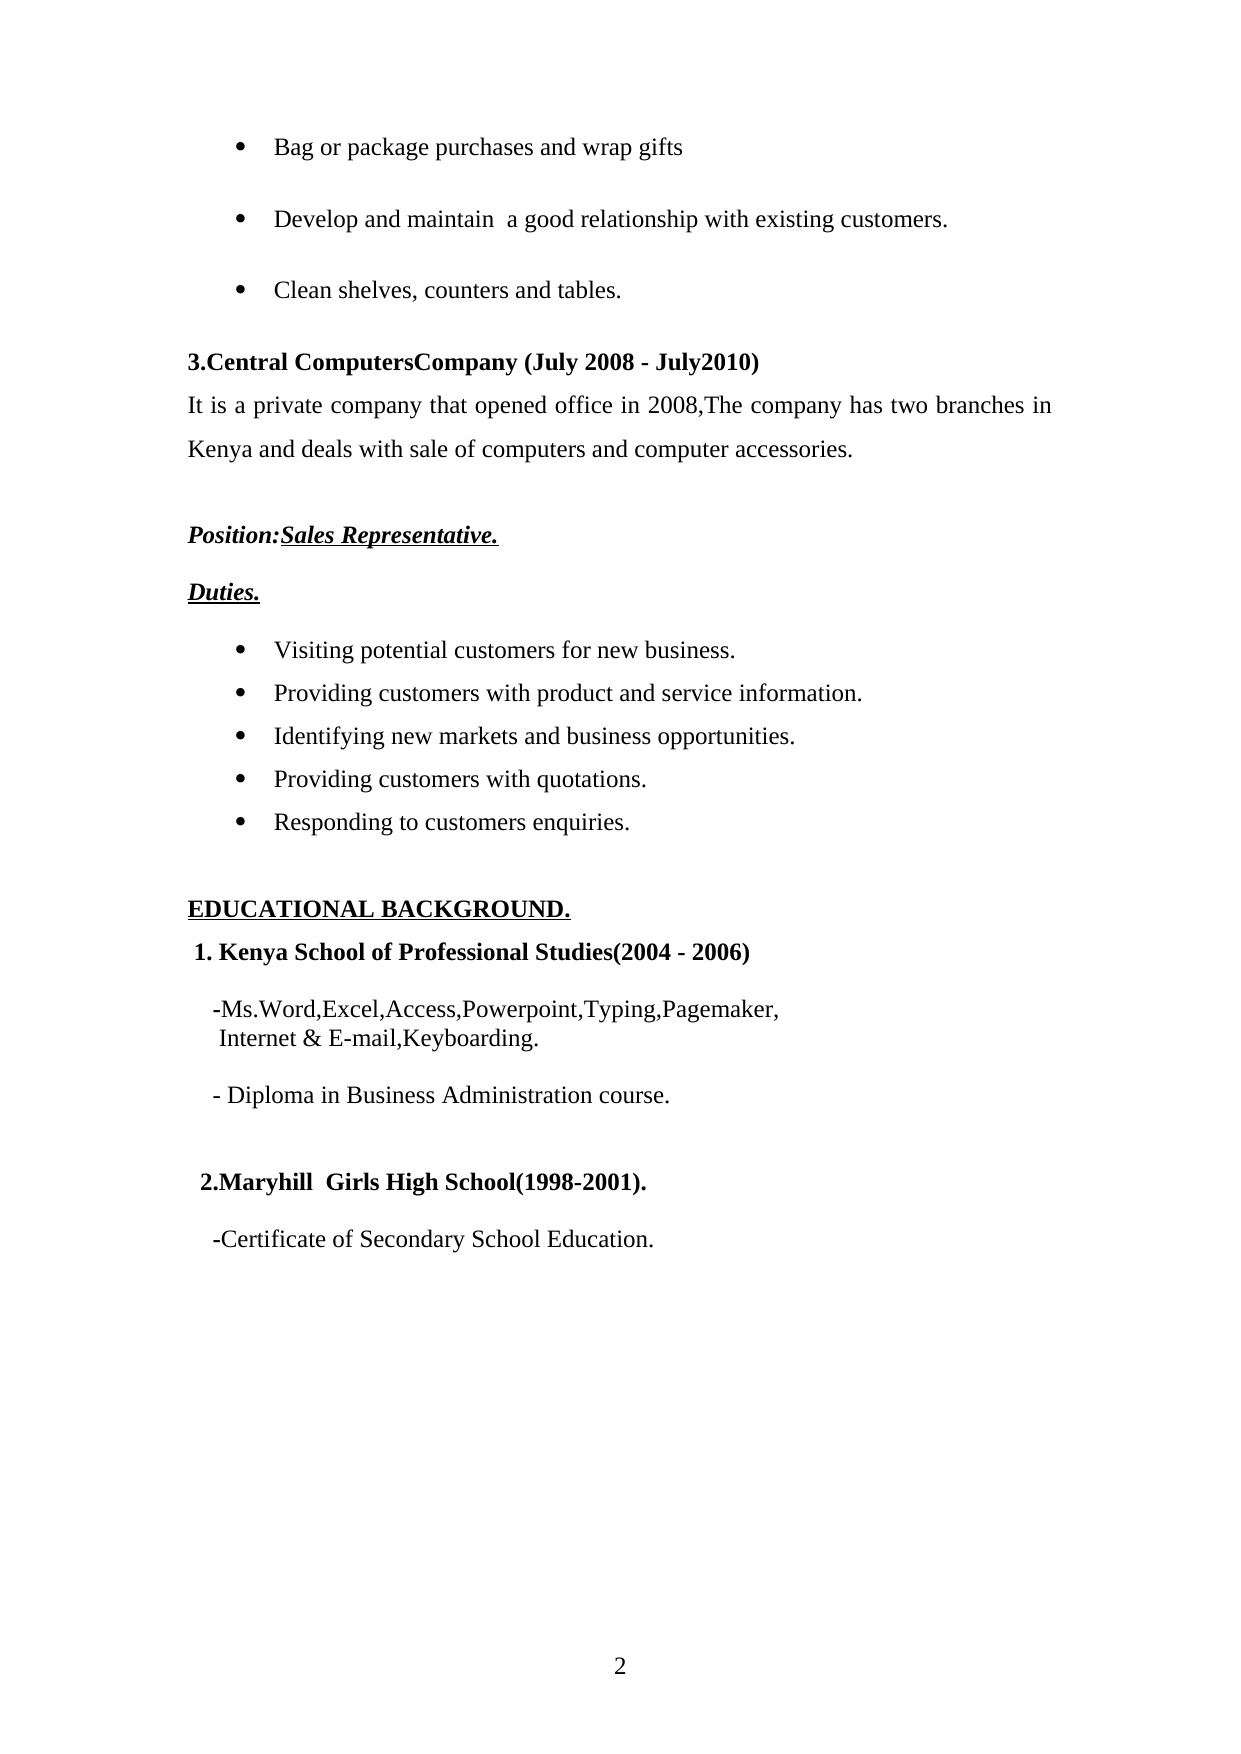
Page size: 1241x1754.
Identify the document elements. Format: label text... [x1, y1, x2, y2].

text - Diploma in Business Administration course. [187, 1081, 1053, 1109]
text Position:Sales Representative. [187, 520, 1053, 549]
list Identifying new markets and business opportunities. [236, 721, 1053, 750]
text -Certificate of Secondary School Education. [187, 1224, 1053, 1253]
list Bag or package purchases and wrap gifts [236, 132, 1053, 161]
text 2.Maryhill Girls High School(1998-2001). [187, 1167, 1053, 1196]
text -Ms.Word,Excel,Access,Powerpoint,Typing,Pagemaker, [187, 994, 1053, 1023]
text Internet & E-mail,Keyboarding. [187, 1023, 1053, 1052]
list Clean shelves, counters and tables. [236, 276, 1053, 304]
text EDUCATIONAL BACKGROUND. [187, 894, 1053, 922]
list Responding to customers enquiries. [236, 807, 1053, 836]
list Providing customers with quotations. [236, 764, 1053, 793]
list Develop and maintain a good relationship with existing customers. [236, 204, 1053, 232]
text Duties. [187, 577, 1053, 606]
list Providing customers with product and service information. [236, 678, 1053, 707]
list Visiting potential customers for new business. [236, 635, 1053, 664]
text 1. Kenya School of Professional Studies(2004 - 2006) [187, 937, 1053, 966]
text It is a private company that opened office in 2008,The company has two branches in Kenya and deals with sale of computers and computer accessories. [187, 391, 1053, 462]
text 3.Central ComputersCompany (July 2008 - July2010) [187, 347, 1053, 376]
